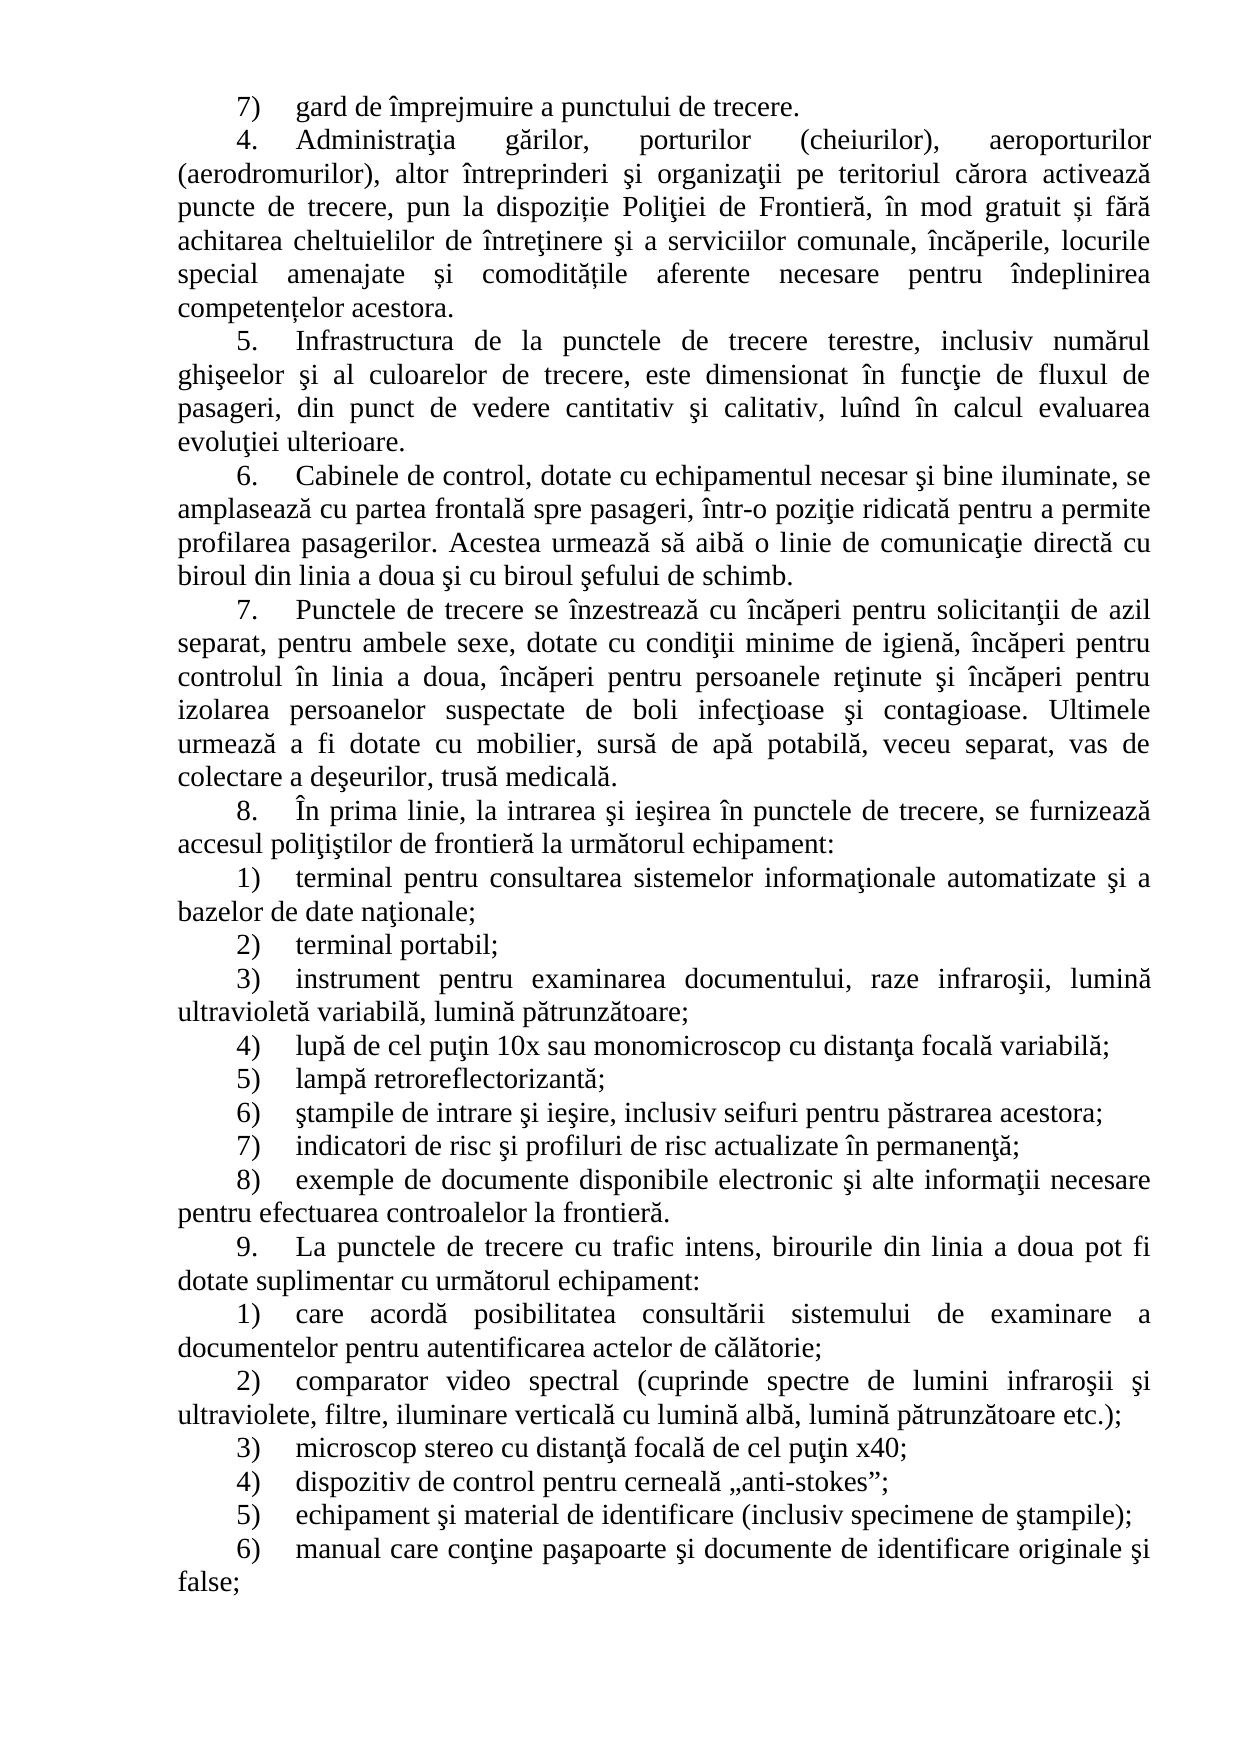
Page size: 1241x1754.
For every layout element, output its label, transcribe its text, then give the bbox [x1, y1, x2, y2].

list Cabinele de control, dotate cu echipamentul necesar şi bine iluminate, se amplasează cu partea frontală spre pasageri, într-o poziţie ridicată pentru a permite profilarea pasagerilor. Acestea urmează să aibă о linie de comunicaţie directă cu biroul din linia a doua şi cu biroul şefului de schimb. [177, 458, 1152, 592]
list ştampile de intrare şi ieşire, inclusiv seifuri pentru păstrarea acestora; [177, 1095, 1152, 1128]
list instrument pentru examinarea documentului, raze infraroşii, lumină ultravioletă variabilă, lumină pătrunzătoare; [177, 961, 1152, 1028]
list microscop stereo cu distanţă focală de cel puţin x40; [177, 1430, 1152, 1464]
list Administraţia gărilor, porturilor (cheiurilor), aeroporturilor (aerodromurilor), altor întreprinderi şi organizaţii pe teritoriul cărora activează puncte de trecere, pun la dispoziție Poliţiei de Frontieră, în mod gratuit și fără achitarea cheltuielilor de întreţinere şi a serviciilor comunale, încăperile, locurile special amenajate și comoditățile aferente necesare pentru îndeplinirea competențelor acestora. [177, 122, 1152, 323]
list La punctele de trecere cu trafic intens, birourile din linia a doua pot fi dotate suplimentar cu următorul echipament: [177, 1229, 1152, 1296]
list Punctele de trecere se înzestrează cu încăperi pentru solicitanţii de azil separat, pentru ambele sexe, dotate cu condiţii minime de igienă, încăperi pentru controlul în linia a doua, încăperi pentru persoanele reţinute şi încăperi pentru izolarea persoanelor suspectate de boli infecţioase şi contagioase. Ultimele urmează a fi dotate cu mobilier, sursă de apă potabilă, veceu separat, vas de colectare a deşeurilor, trusă medicală. [177, 592, 1152, 793]
list exemple de documente disponibile electronic şi alte informaţii necesare pentru efectuarea controalelor la frontieră. [177, 1162, 1152, 1229]
list care acordă posibilitatea consultării sistemului de examinare a documentelor pentru autentificarea actelor de călătorie; [177, 1296, 1152, 1363]
list manual care conţine paşapoarte şi documente de identificare originale şi false; [177, 1531, 1152, 1598]
list echipament şi material de identificare (inclusiv specimene de ştampile); [177, 1497, 1152, 1531]
list dispozitiv de control pentru cerneală „anti-stokes”; [177, 1464, 1152, 1497]
list indicatori de risc şi profiluri de risc actualizate în permanenţă; [177, 1128, 1152, 1162]
list gard de împrejmuire a punctului de trecere. [177, 89, 1152, 122]
list terminal pentru consultarea sistemelor informaţionale automatizate şi a bazelor de date naţionale; [177, 860, 1152, 927]
list Infrastructura de la punctele de trecere terestre, inclusiv numărul ghişeelor şi al culoarelor de trecere, este dimensionat în funcţie de fluxul de pasageri, din punct de vedere cantitativ şi calitativ, luînd în calcul evaluarea evoluţiei ulterioare. [177, 323, 1152, 458]
list lampă retroreflectorizantă; [177, 1061, 1152, 1095]
list În prima linie, la intrarea şi ieşirea în punctele de trecere, se furnizează accesul poliţiştilor de frontieră la următorul echipament: [177, 793, 1152, 860]
list comparator video spectral (cuprinde spectre de lumini infraroşii şi ultraviolete, filtre, iluminare verticală cu lumină albă, lumină pătrunzătoare etc.); [177, 1363, 1152, 1430]
list lupă de cel puţin 10x sau monomicroscop cu distanţa focală variabilă; [177, 1028, 1152, 1061]
list terminal portabil; [177, 927, 1152, 961]
